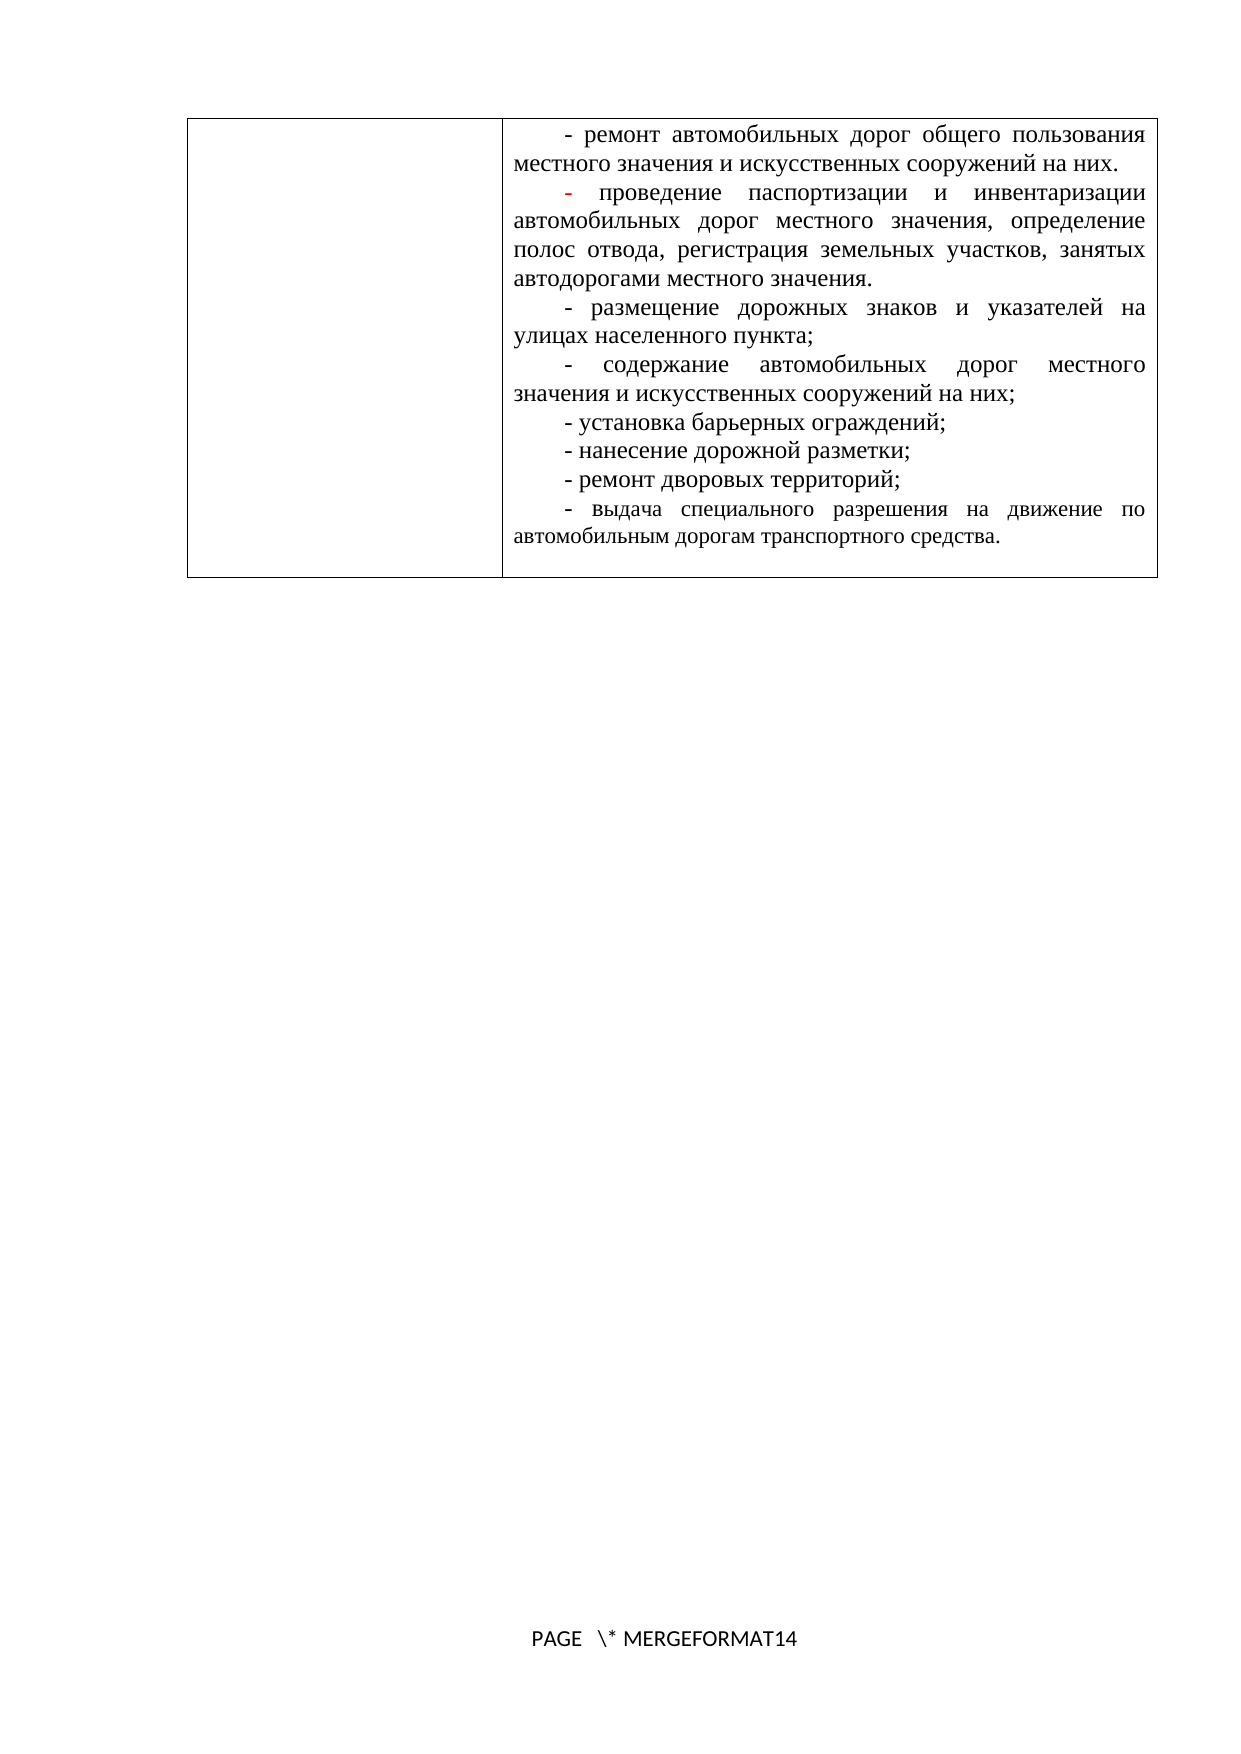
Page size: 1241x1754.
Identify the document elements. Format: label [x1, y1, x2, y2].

table_cell [188, 119, 502, 577]
table_cell [503, 119, 1157, 577]
